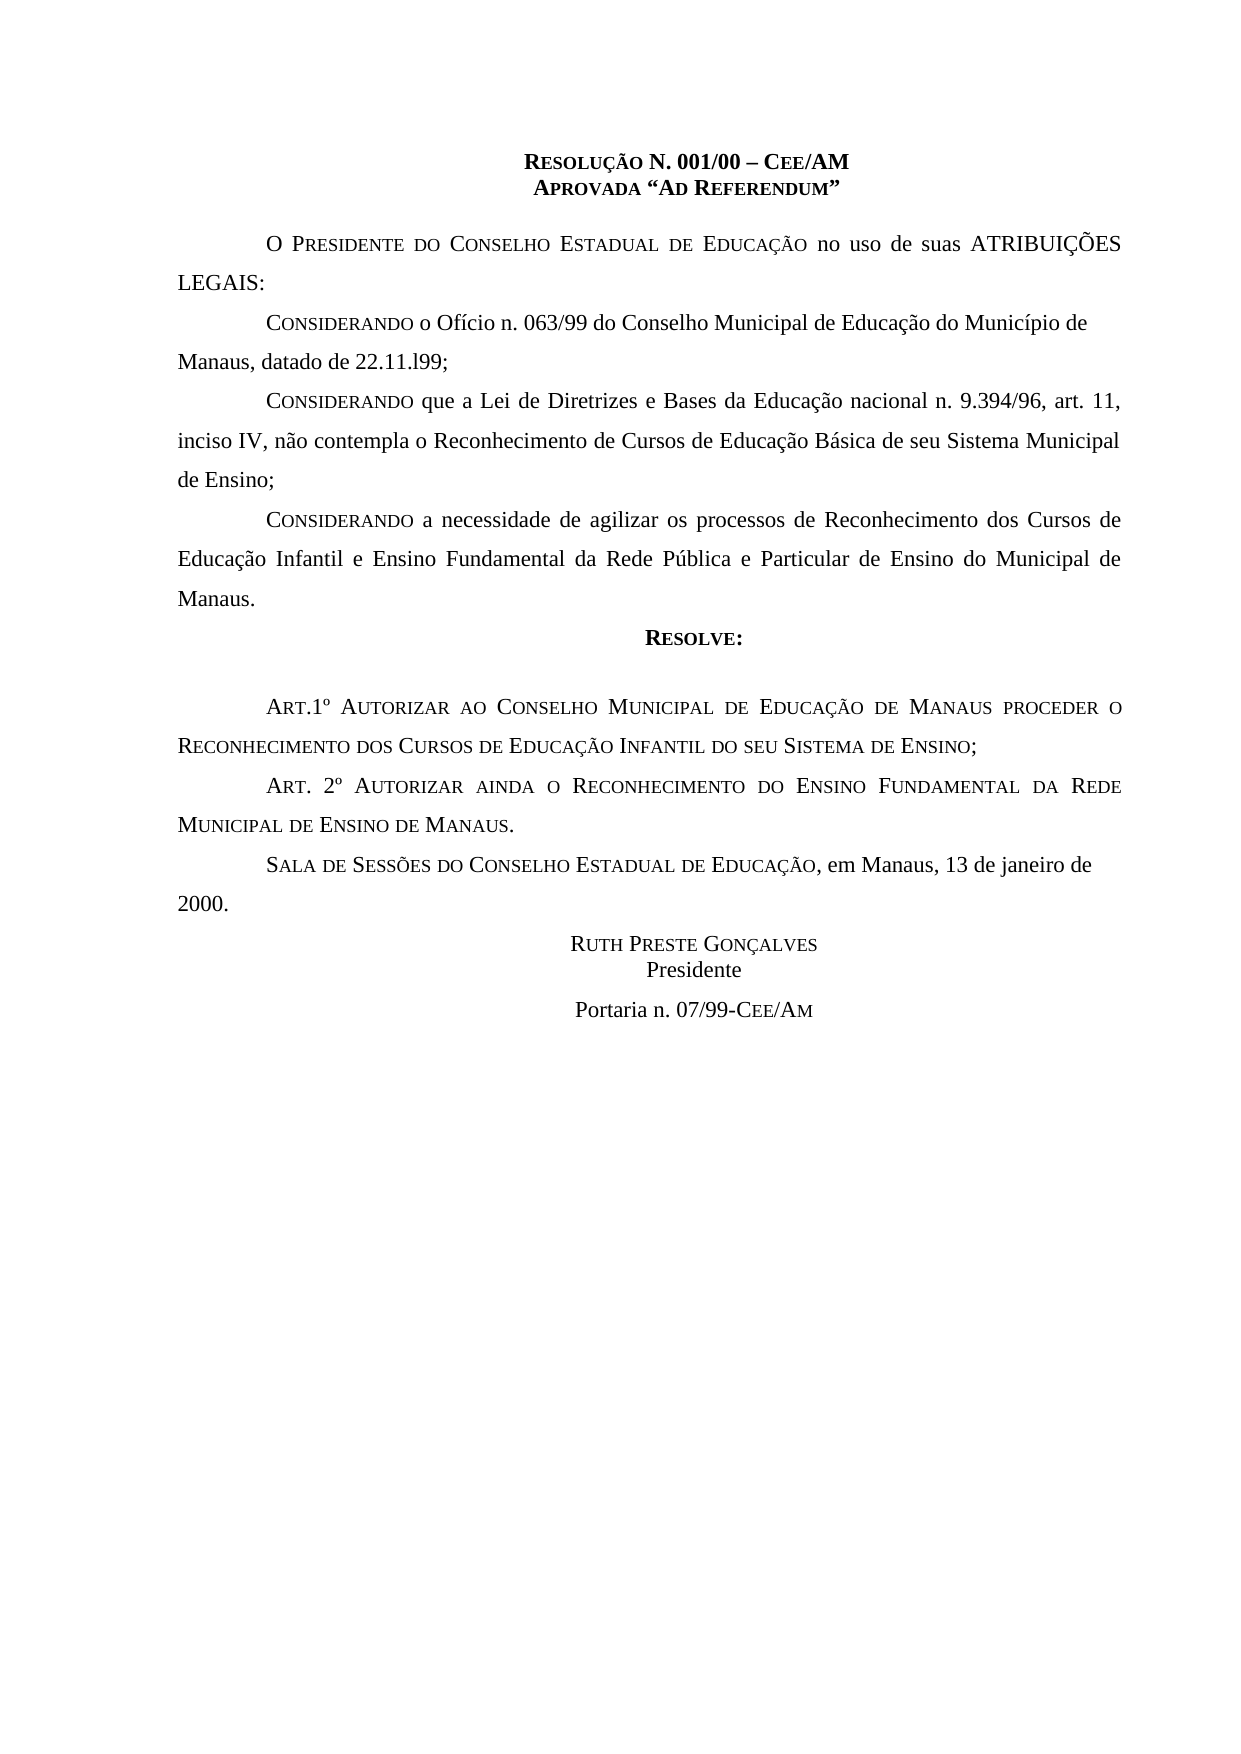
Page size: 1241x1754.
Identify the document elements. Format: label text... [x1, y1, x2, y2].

text Considerando que a Lei de Diretrizes e Bases da Educação nacional n. 9.394/96, art. 11, inciso IV, não contempla o Reconhecimento de Cursos de Educação Básica de seu Sistema Municipal de Ensino; [177, 387, 1122, 493]
text Art.1º Autorizar ao Conselho Municipal de Educação de Manaus proceder o Reconhecimento dos Cursos de Educação Infantil do seu Sistema de Ensino; [177, 693, 1122, 759]
text Resolve: [177, 624, 1122, 651]
text Sala de Sessões do Conselho Estadual de Educação, em Manaus, 13 de janeiro de 2000. [177, 851, 1122, 917]
text Portaria n. 07/99-Cee/Am [177, 996, 1122, 1022]
text Resolução N. 001/00 – Cee/AM [177, 148, 1122, 174]
text Presidente [177, 956, 1122, 983]
text Ruth Preste Gonçalves [177, 930, 1122, 956]
text Considerando o Ofício n. 063/99 do Conselho Municipal de Educação do Município de Manaus, datado de 22.11.l99; [177, 308, 1122, 374]
text O Presidente do Conselho Estadual de Educação no uso de suas ATRIBUIÇÕES LEGAIS: [177, 229, 1122, 295]
text Art. 2º Autorizar ainda o Reconhecimento do Ensino Fundamental da Rede Municipal de Ensino de Manaus. [177, 772, 1122, 838]
text Aprovada “Ad Referendum” [177, 174, 1122, 200]
text Considerando a necessidade de agilizar os processos de Reconhecimento dos Cursos de Educação Infantil e Ensino Fundamental da Rede Pública e Particular de Ensino do Municipal de Manaus. [177, 506, 1122, 611]
